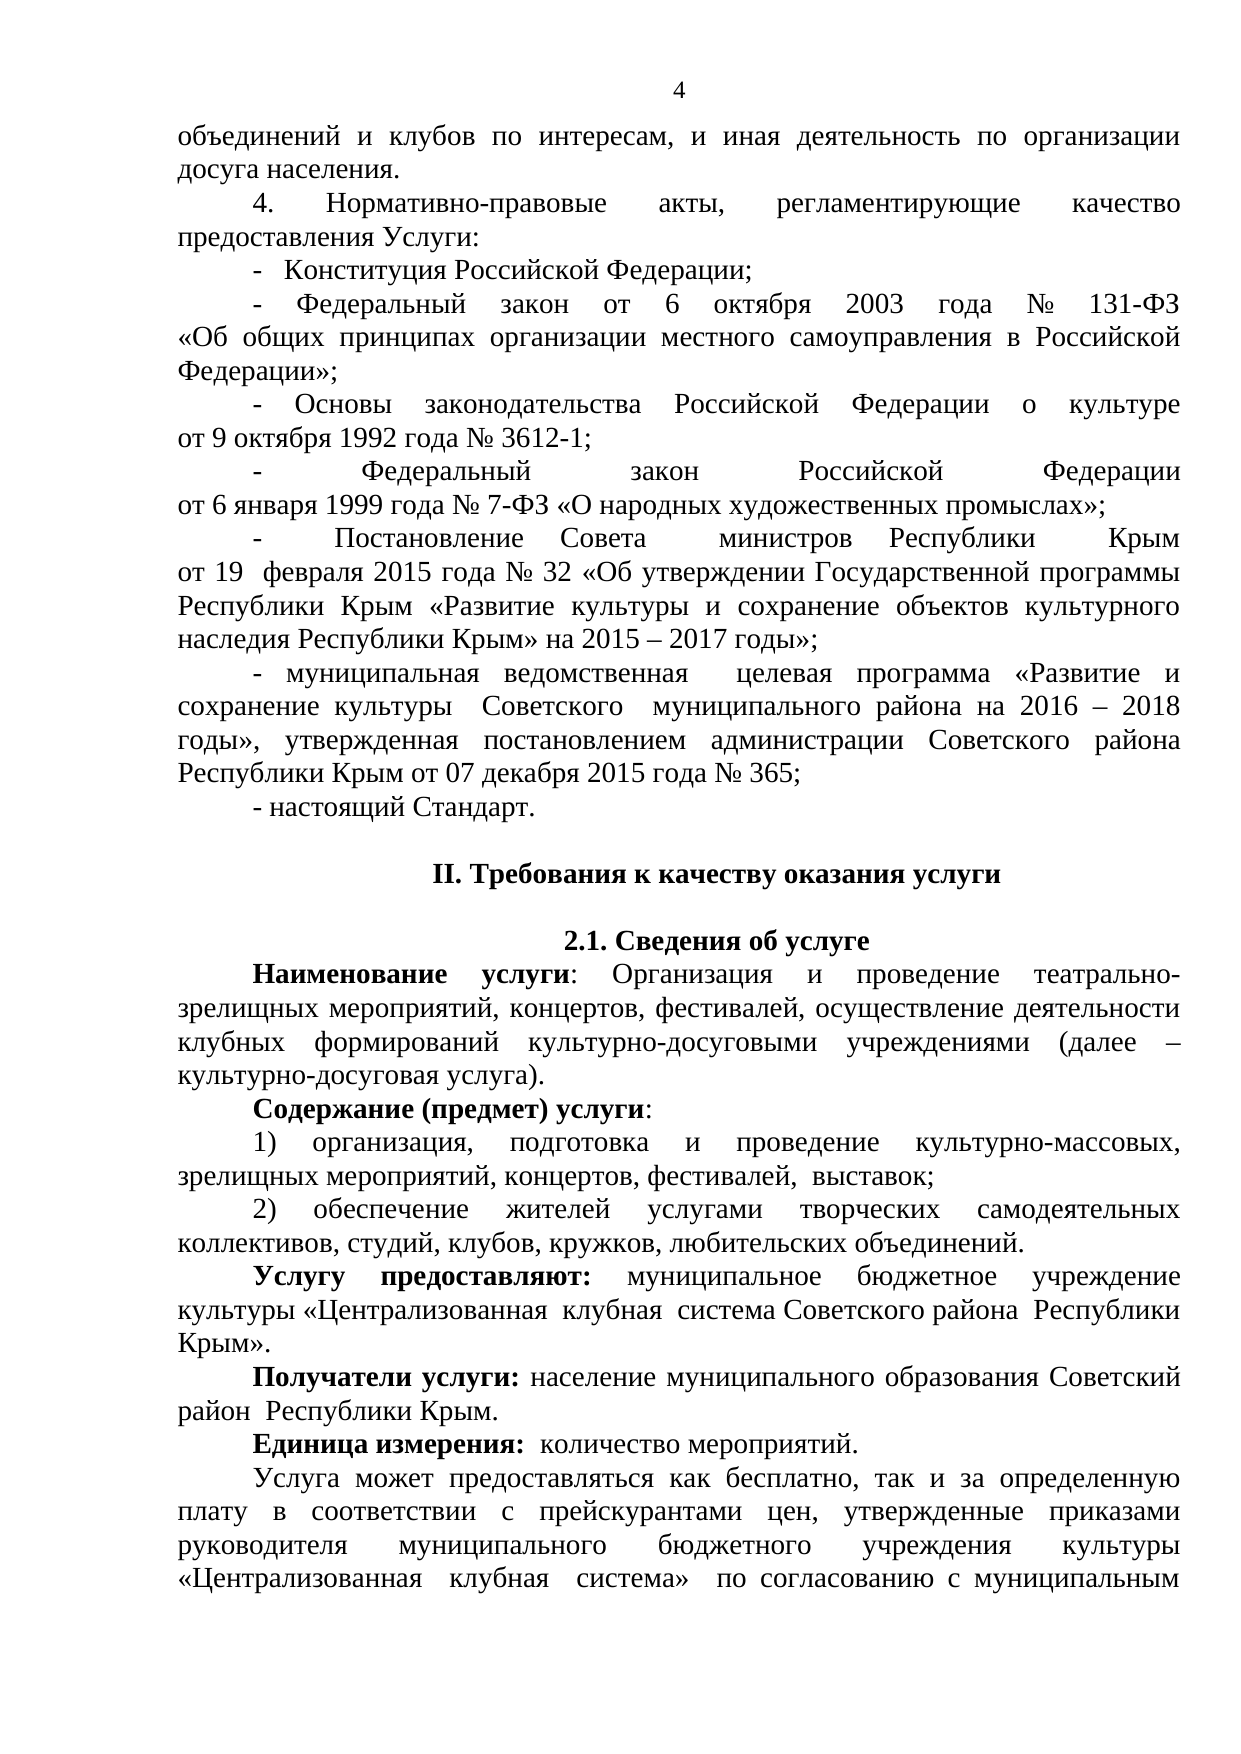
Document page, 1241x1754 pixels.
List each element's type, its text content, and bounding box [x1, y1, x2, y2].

text II. Требования к качеству оказания услуги [177, 856, 1181, 889]
text - Федеральный закон Российской Федерации от 6 января 1999 года № 7-ФЗ «О народных художественных промыслах»; [177, 453, 1181, 521]
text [177, 1460, 1181, 1594]
text - настоящий Стандарт. [177, 789, 1181, 822]
text 4. Нормативно-правовые акты, регламентирующие качество предоставления Услуги: [177, 185, 1181, 252]
text - муниципальная ведомственная целевая программа «Развитие и сохранение культуры Советского муниципального района на 2016 – 2018 годы», утвержденная постановлением администрации Советского района Республики Крым от 07 декабря 2015 года № 365; [177, 655, 1181, 789]
text - Постановление Совета министров Республики Крым от 19 февраля 2015 года № 32 «Об утверждении Государственной программы Республики Крым «Развитие культуры и сохранение объектов культурного наследия Республики Крым» на 2015 – 2017 годы»; [177, 521, 1181, 655]
text - Федеральный закон от 6 октября 2003 года № 131-ФЗ «Об общих принципах организации местного самоуправления в Российской Федерации»; [177, 286, 1181, 386]
text - Основы законодательства Российской Федерации о культуре от 9 октября 1992 года № 3612-1; [177, 386, 1181, 453]
text Наименование услуги: Организация и проведение театрально-зрелищных мероприятий, концертов, фестивалей, осуществление деятельности клубных формирований культурно-досуговыми учреждениями (далее – культурно-досуговая услуга). [177, 957, 1181, 1091]
text 2) обеспечение жителей услугами творческих самодеятельных коллективов, студий, клубов, кружков, любительских объединений. [177, 1191, 1181, 1258]
text - Конституция Российской Федерации; [177, 252, 1181, 286]
text Содержание (предмет) услуги: [177, 1091, 1181, 1124]
text 2.1. Сведения об услуге [177, 923, 1181, 957]
text Получатели услуги: население муниципального образования Советский район Республики Крым. [177, 1359, 1181, 1426]
text 1) организация, подготовка и проведение культурно-массовых, зрелищных мероприятий, концертов, фестивалей, выставок; [177, 1124, 1181, 1191]
text Услугу предоставляют: муниципальное бюджетное учреждение культуры «Централизованная клубная система Советского района Республики Крым». [177, 1258, 1181, 1359]
text Единица измерения: количество мероприятий. [177, 1426, 1181, 1460]
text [177, 118, 1181, 185]
